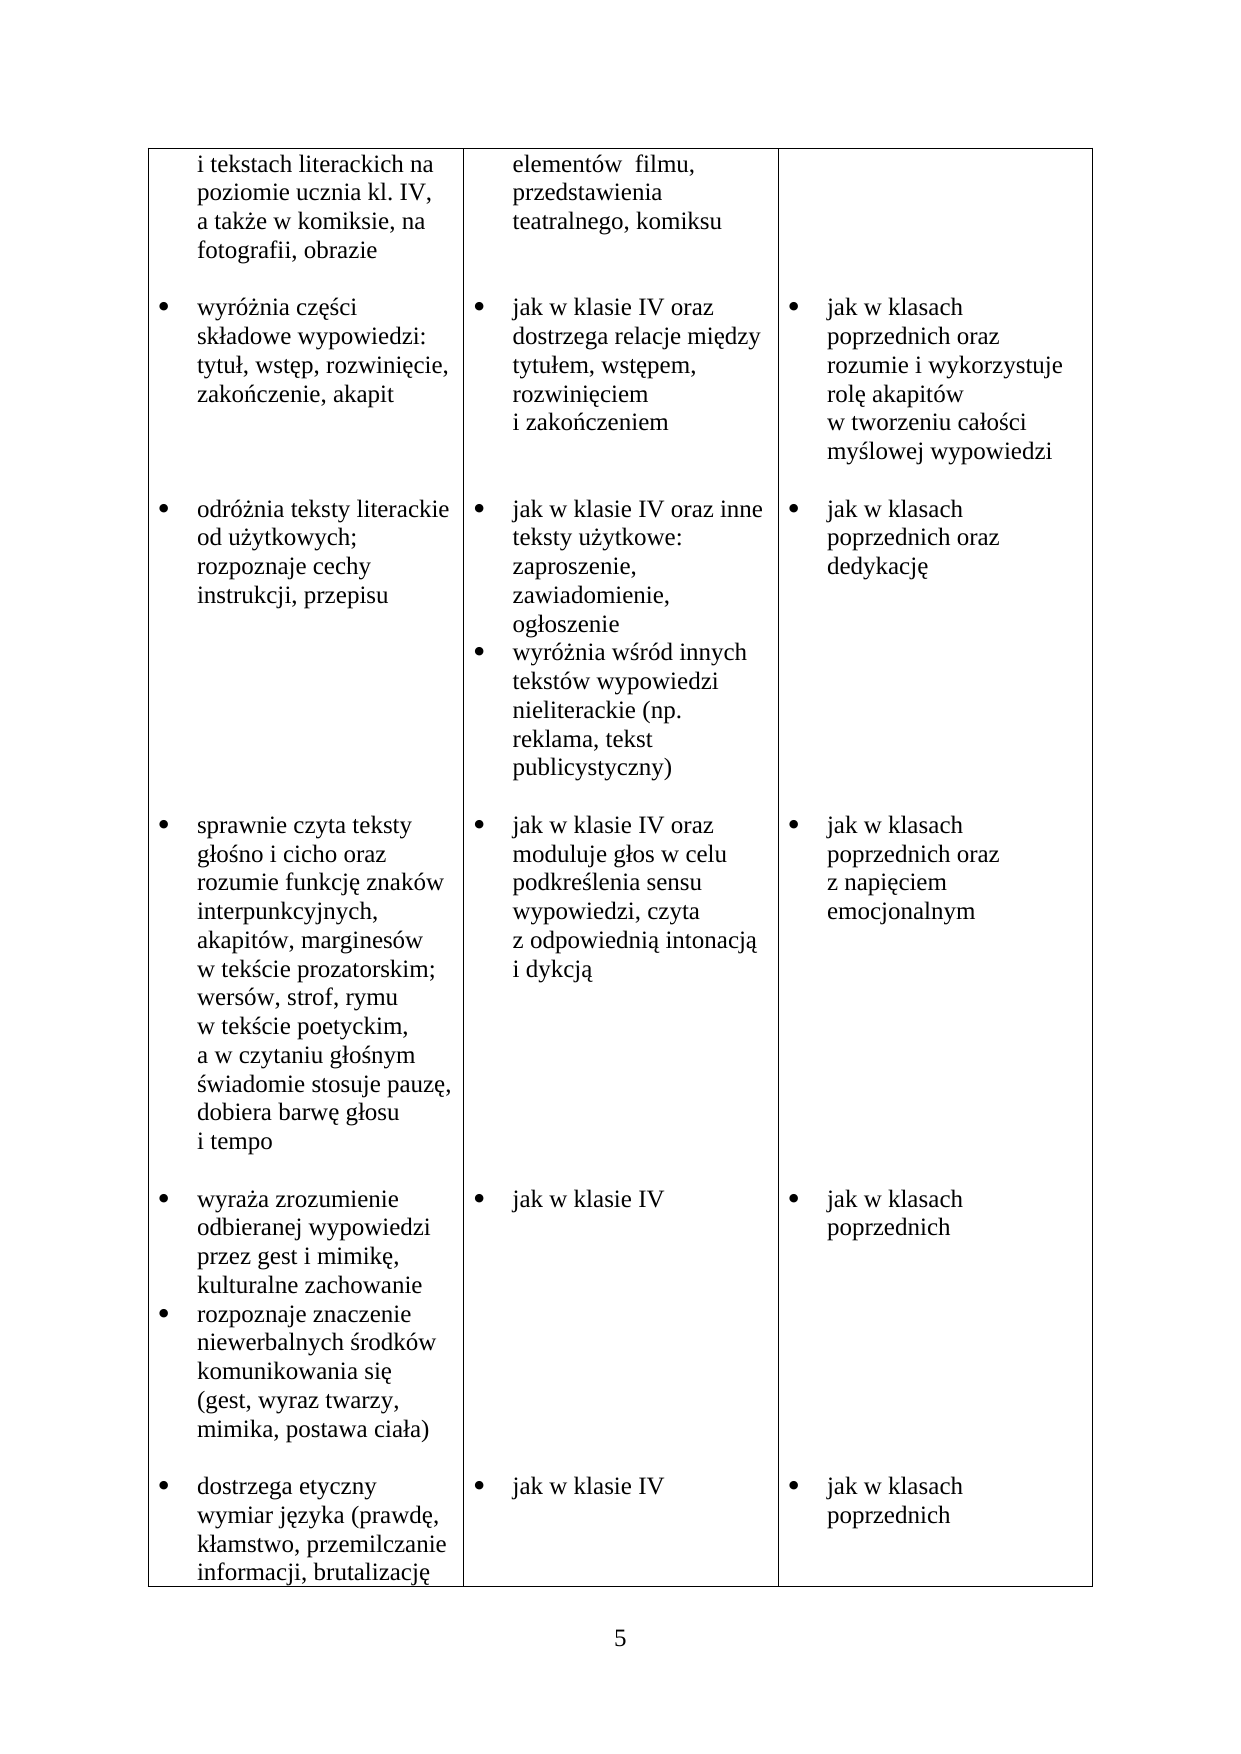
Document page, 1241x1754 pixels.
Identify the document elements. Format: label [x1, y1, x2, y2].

table_cell [149, 149, 463, 1586]
table_cell [779, 149, 1092, 1586]
table_cell [464, 149, 778, 1586]
